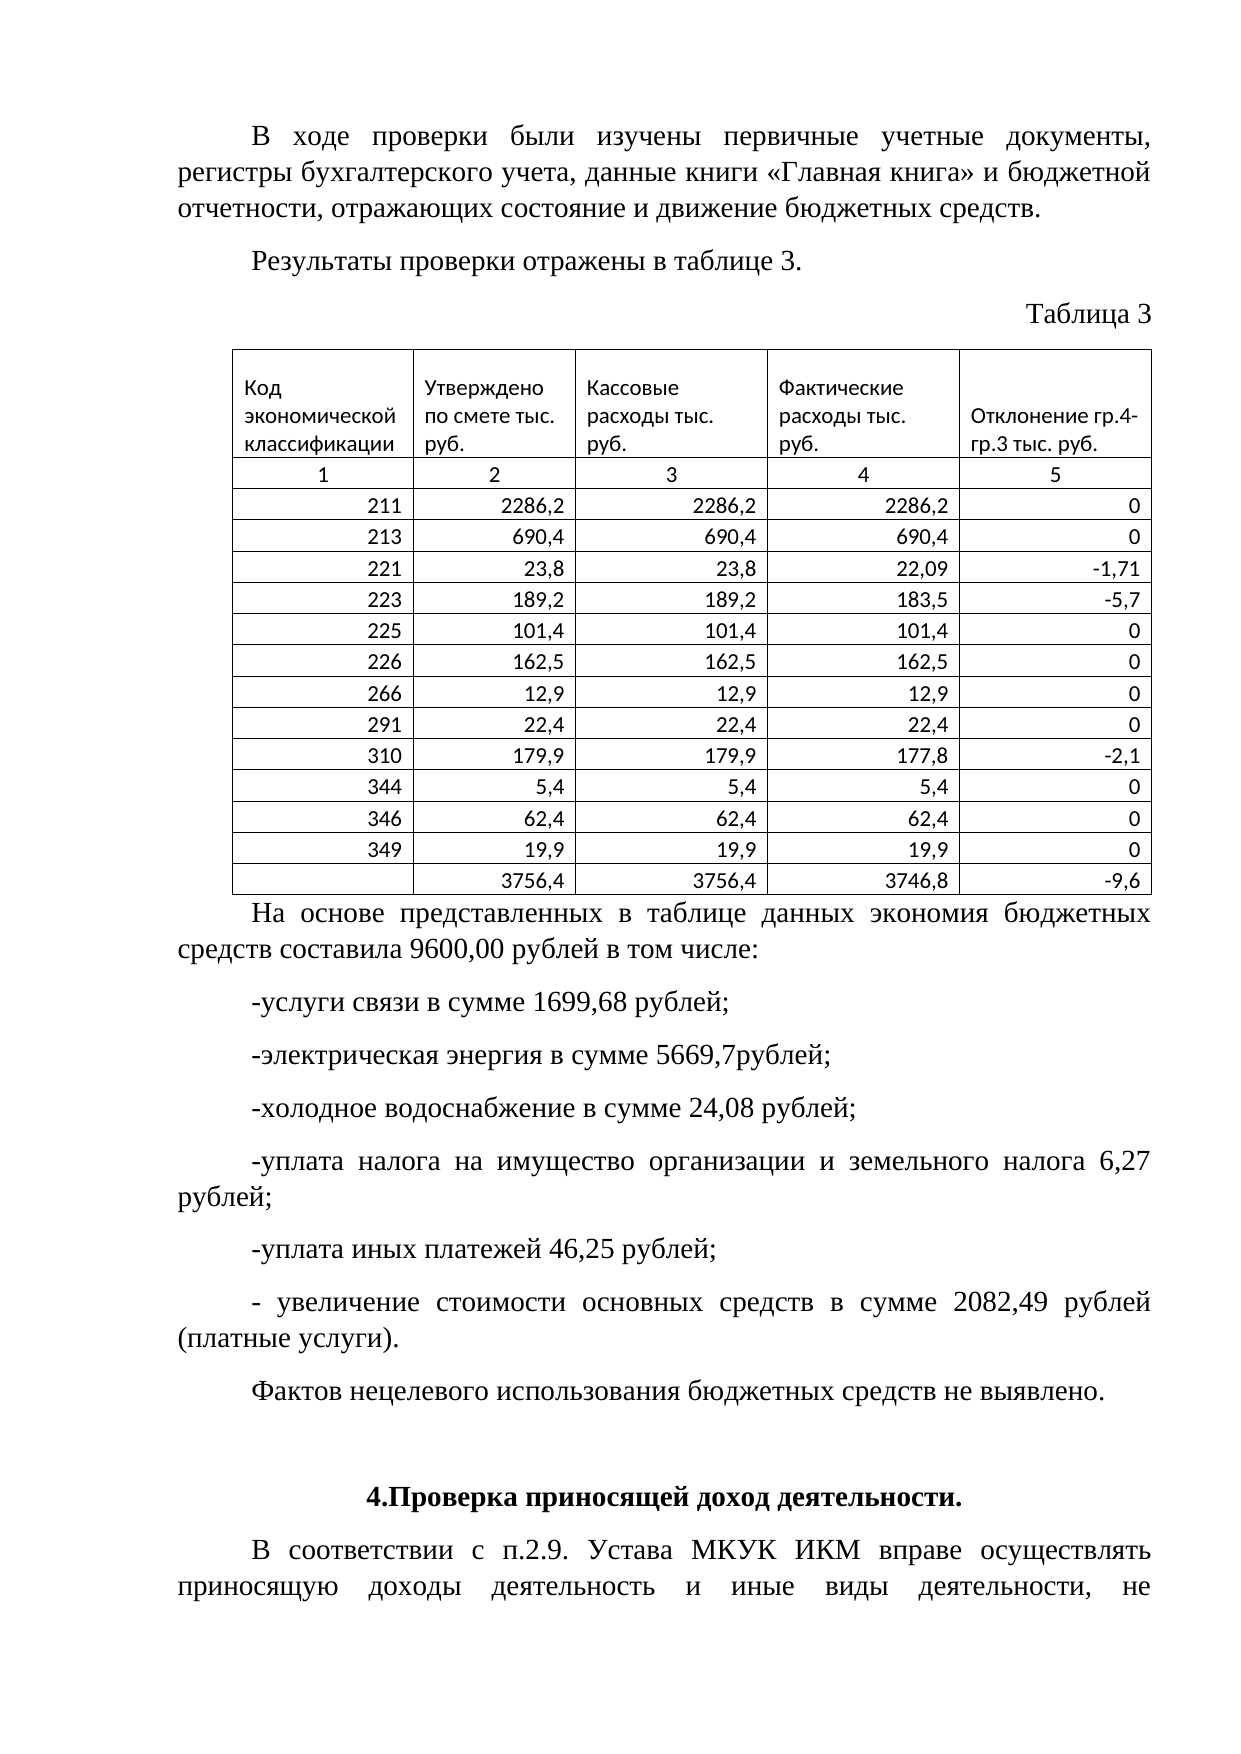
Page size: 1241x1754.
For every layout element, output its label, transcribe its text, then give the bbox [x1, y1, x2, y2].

table_cell 0 [960, 520, 1151, 551]
table_cell 22,09 [768, 552, 959, 582]
table_cell 690,4 [768, 520, 959, 551]
table_cell 19,9 [576, 833, 767, 863]
table_cell 23,8 [576, 552, 767, 582]
table_cell 291 [233, 708, 413, 738]
table_cell 225 [233, 614, 413, 644]
table_cell -5,7 [960, 583, 1151, 613]
table_header Кассовые расходы тыс. руб. [576, 350, 767, 457]
text -уплата налога на имущество организации и земельного налога 6,27 рублей; [177, 1143, 1152, 1212]
table_cell 344 [233, 770, 413, 801]
table_cell -2,1 [960, 739, 1151, 769]
table_cell -1,71 [960, 552, 1151, 582]
table_cell 3756,4 [576, 864, 767, 894]
table_cell 179,9 [414, 739, 575, 769]
table_cell 12,9 [768, 677, 959, 707]
table_cell 690,4 [414, 520, 575, 551]
text Фактов нецелевого использования бюджетных средств не выявлено. [177, 1373, 1152, 1407]
table_cell 62,4 [414, 802, 575, 832]
table_cell 266 [233, 677, 413, 707]
table_cell -9,6 [960, 864, 1151, 894]
table_cell 12,9 [576, 677, 767, 707]
table_cell 19,9 [414, 833, 575, 863]
text Результаты проверки отражены в таблице 3. [177, 243, 1152, 277]
table_cell 101,4 [414, 614, 575, 644]
table_cell 22,4 [768, 708, 959, 738]
table_cell 179,9 [576, 739, 767, 769]
table_cell 2286,2 [576, 489, 767, 519]
table_cell 3 [576, 458, 767, 488]
table_cell 0 [960, 489, 1151, 519]
table_cell 189,2 [576, 583, 767, 613]
table_cell 183,5 [768, 583, 959, 613]
text -уплата иных платежей 46,25 рублей; [177, 1232, 1152, 1265]
table_cell 2286,2 [768, 489, 959, 519]
table_cell 310 [233, 739, 413, 769]
table_cell 2 [414, 458, 575, 488]
table_cell 0 [960, 645, 1151, 676]
table_cell 0 [960, 677, 1151, 707]
table_cell 23,8 [414, 552, 575, 582]
table_cell 1 [233, 458, 413, 488]
table_cell 0 [960, 833, 1151, 863]
table_cell 0 [960, 802, 1151, 832]
table_header Код экономической классификации [233, 350, 413, 457]
table_cell 211 [233, 489, 413, 519]
table_cell 19,9 [768, 833, 959, 863]
table_cell 5,4 [576, 770, 767, 801]
table_cell 62,4 [576, 802, 767, 832]
table_header Отклонение гр.4-гр.3 тыс. руб. [960, 350, 1151, 457]
table_cell 101,4 [768, 614, 959, 644]
table_cell 3746,8 [768, 864, 959, 894]
text -услуги связи в сумме 1699,68 рублей; [177, 984, 1152, 1018]
table_cell 690,4 [576, 520, 767, 551]
table_cell [233, 864, 413, 894]
text На основе представленных в таблице данных экономия бюджетных средств составила 9600,00 рублей в том числе: [177, 895, 1152, 965]
table_cell 62,4 [768, 802, 959, 832]
text -электрическая энергия в сумме 5669,7рублей; [177, 1037, 1152, 1071]
table_cell 189,2 [414, 583, 575, 613]
table_cell 2286,2 [414, 489, 575, 519]
text 4.Проверка приносящей доход деятельности. [177, 1479, 1152, 1513]
table_cell 12,9 [414, 677, 575, 707]
table_cell 22,4 [576, 708, 767, 738]
text В ходе проверки были изучены первичные учетные документы, регистры бухгалтерского учета, данные книги «Главная книга» и бюджетной отчетности, отражающих состояние и движение бюджетных средств. [177, 118, 1152, 224]
text - увеличение стоимости основных средств в сумме 2082,49 рублей (платные услуги). [177, 1284, 1152, 1354]
table_cell 177,8 [768, 739, 959, 769]
text -холодное водоснабжение в сумме 24,08 рублей; [177, 1090, 1152, 1123]
table_cell 3756,4 [414, 864, 575, 894]
text Таблица 3 [177, 296, 1152, 329]
table_cell 5 [960, 458, 1151, 488]
table_cell 162,5 [576, 645, 767, 676]
table_header Утверждено по смете тыс. руб. [414, 350, 575, 457]
table_cell 4 [768, 458, 959, 488]
table_cell 5,4 [768, 770, 959, 801]
table_cell 0 [960, 770, 1151, 801]
table_header Фактические расходы тыс. руб. [768, 350, 959, 457]
table_cell 221 [233, 552, 413, 582]
table_cell 346 [233, 802, 413, 832]
table_cell 0 [960, 614, 1151, 644]
table_cell 226 [233, 645, 413, 676]
table_cell 5,4 [414, 770, 575, 801]
table_cell 213 [233, 520, 413, 551]
table_cell 223 [233, 583, 413, 613]
table_cell 349 [233, 833, 413, 863]
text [177, 1532, 1152, 1602]
table_cell 22,4 [414, 708, 575, 738]
table_cell 101,4 [576, 614, 767, 644]
table_cell 162,5 [414, 645, 575, 676]
table_cell 0 [960, 708, 1151, 738]
table_cell 162,5 [768, 645, 959, 676]
